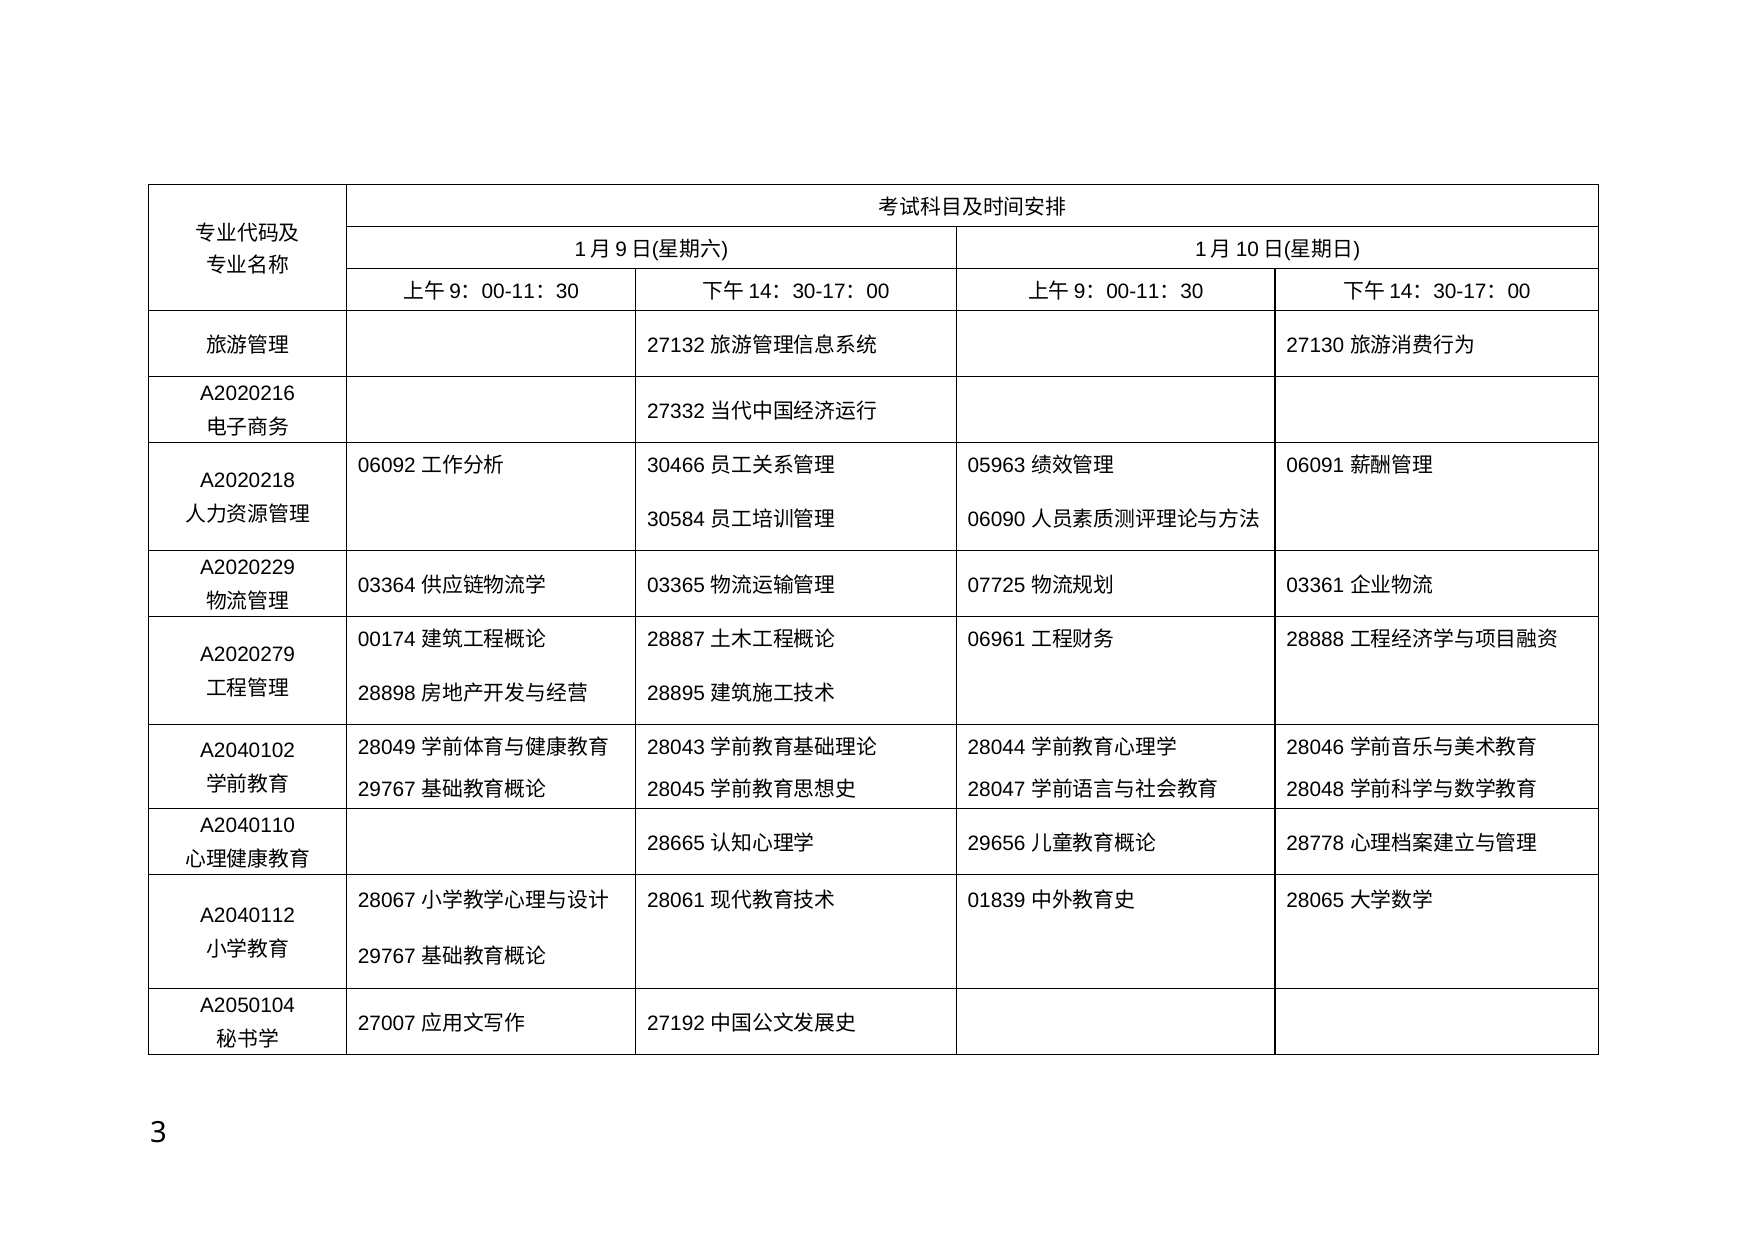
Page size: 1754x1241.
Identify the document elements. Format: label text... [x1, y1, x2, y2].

table_cell [347, 809, 635, 874]
table_cell [347, 377, 635, 442]
table_cell 28895 建筑施工技术 [636, 658, 956, 724]
table_cell 28898 房地产开发与经营 [347, 658, 635, 724]
table_cell A2020279 工程管理 [149, 617, 346, 724]
table_cell 28045 学前教育思想史 [636, 766, 956, 808]
table_cell 06092 工作分析 [347, 443, 635, 484]
table_cell 27132 旅游管理信息系统 [636, 311, 956, 376]
table_cell [636, 921, 956, 987]
table_cell 下午14：30-17：00 [1276, 269, 1598, 310]
table_cell A2040102 学前教育 [149, 725, 346, 808]
table_cell 30466 员工关系管理 [636, 443, 956, 484]
table_cell A2020218 人力资源管理 [149, 443, 346, 550]
table_cell 28065 大学数学 [1276, 875, 1598, 921]
table_cell 27007 应用文写作 [347, 989, 635, 1053]
table_cell 28046 学前音乐与美术教育 [1276, 725, 1598, 766]
table_cell [1276, 989, 1598, 1053]
table_cell 28049 学前体育与健康教育 [347, 725, 635, 766]
table_cell [1276, 921, 1598, 987]
table_cell 28048 学前科学与数学教育 [1276, 766, 1598, 808]
table_cell 28665 认知心理学 [636, 809, 956, 874]
table_cell 28047 学前语言与社会教育 [957, 766, 1274, 808]
table_cell 上午9：00-11：30 [347, 269, 635, 310]
table_cell 下午14：30-17：00 [636, 269, 956, 310]
table_cell 03365 物流运输管理 [636, 551, 956, 616]
table_cell 上午9：00-11：30 [957, 269, 1274, 310]
table_cell 03361 企业物流 [1276, 551, 1598, 616]
table_cell 27192 中国公文发展史 [636, 989, 956, 1053]
table_cell A2020229 物流管理 [149, 551, 346, 616]
table_cell [1276, 484, 1598, 550]
table_cell 06961 工程财务 [957, 617, 1274, 658]
table_cell 28067 小学教学心理与设计 [347, 875, 635, 921]
table_cell 06090 人员素质测评理论与方法 [957, 484, 1274, 550]
table_header 专业代码及 专业名称 [149, 185, 346, 310]
table_cell 03364 供应链物流学 [347, 551, 635, 616]
table_cell [957, 921, 1274, 987]
table_cell 01839 中外教育史 [957, 875, 1274, 921]
table_cell 27130 旅游消费行为 [1276, 311, 1598, 376]
table_cell 1月9日(星期六) [347, 227, 956, 268]
table_cell [957, 989, 1274, 1053]
table_cell A2020216 电子商务 [149, 377, 346, 442]
table_cell A2040112 小学教育 [149, 875, 346, 987]
table_cell [347, 484, 635, 550]
table_cell [957, 377, 1274, 442]
table_cell 30584 员工培训管理 [636, 484, 956, 550]
table_cell 06091 薪酬管理 [1276, 443, 1598, 484]
table_cell [1276, 377, 1598, 442]
table_cell [957, 311, 1274, 376]
table_cell A2020210 旅游管理 [149, 311, 346, 376]
table_cell 07725 物流规划 [957, 551, 1274, 616]
table_cell 29656 儿童教育概论 [957, 809, 1274, 874]
table_cell 05963 绩效管理 [957, 443, 1274, 484]
table_cell [347, 311, 635, 376]
table_header 考试科目及时间安排 [347, 185, 1598, 226]
table_cell 29767 基础教育概论 [347, 766, 635, 808]
table_cell A2050104 秘书学 [149, 989, 346, 1053]
table_cell 28061 现代教育技术 [636, 875, 956, 921]
table_cell [1276, 658, 1598, 724]
table_cell 00174 建筑工程概论 [347, 617, 635, 658]
table_cell 28044 学前教育心理学 [957, 725, 1274, 766]
table_cell 28888 工程经济学与项目融资 [1276, 617, 1598, 658]
table_cell 28043 学前教育基础理论 [636, 725, 956, 766]
table_cell 29767 基础教育概论 [347, 921, 635, 987]
table_cell [957, 658, 1274, 724]
table_cell A2040110 心理健康教育 [149, 809, 346, 874]
table_cell 1月10日(星期日) [957, 227, 1598, 268]
table_cell 28778 心理档案建立与管理 [1276, 809, 1598, 874]
table_cell 28887 土木工程概论 [636, 617, 956, 658]
table_cell 27332 当代中国经济运行 [636, 377, 956, 442]
